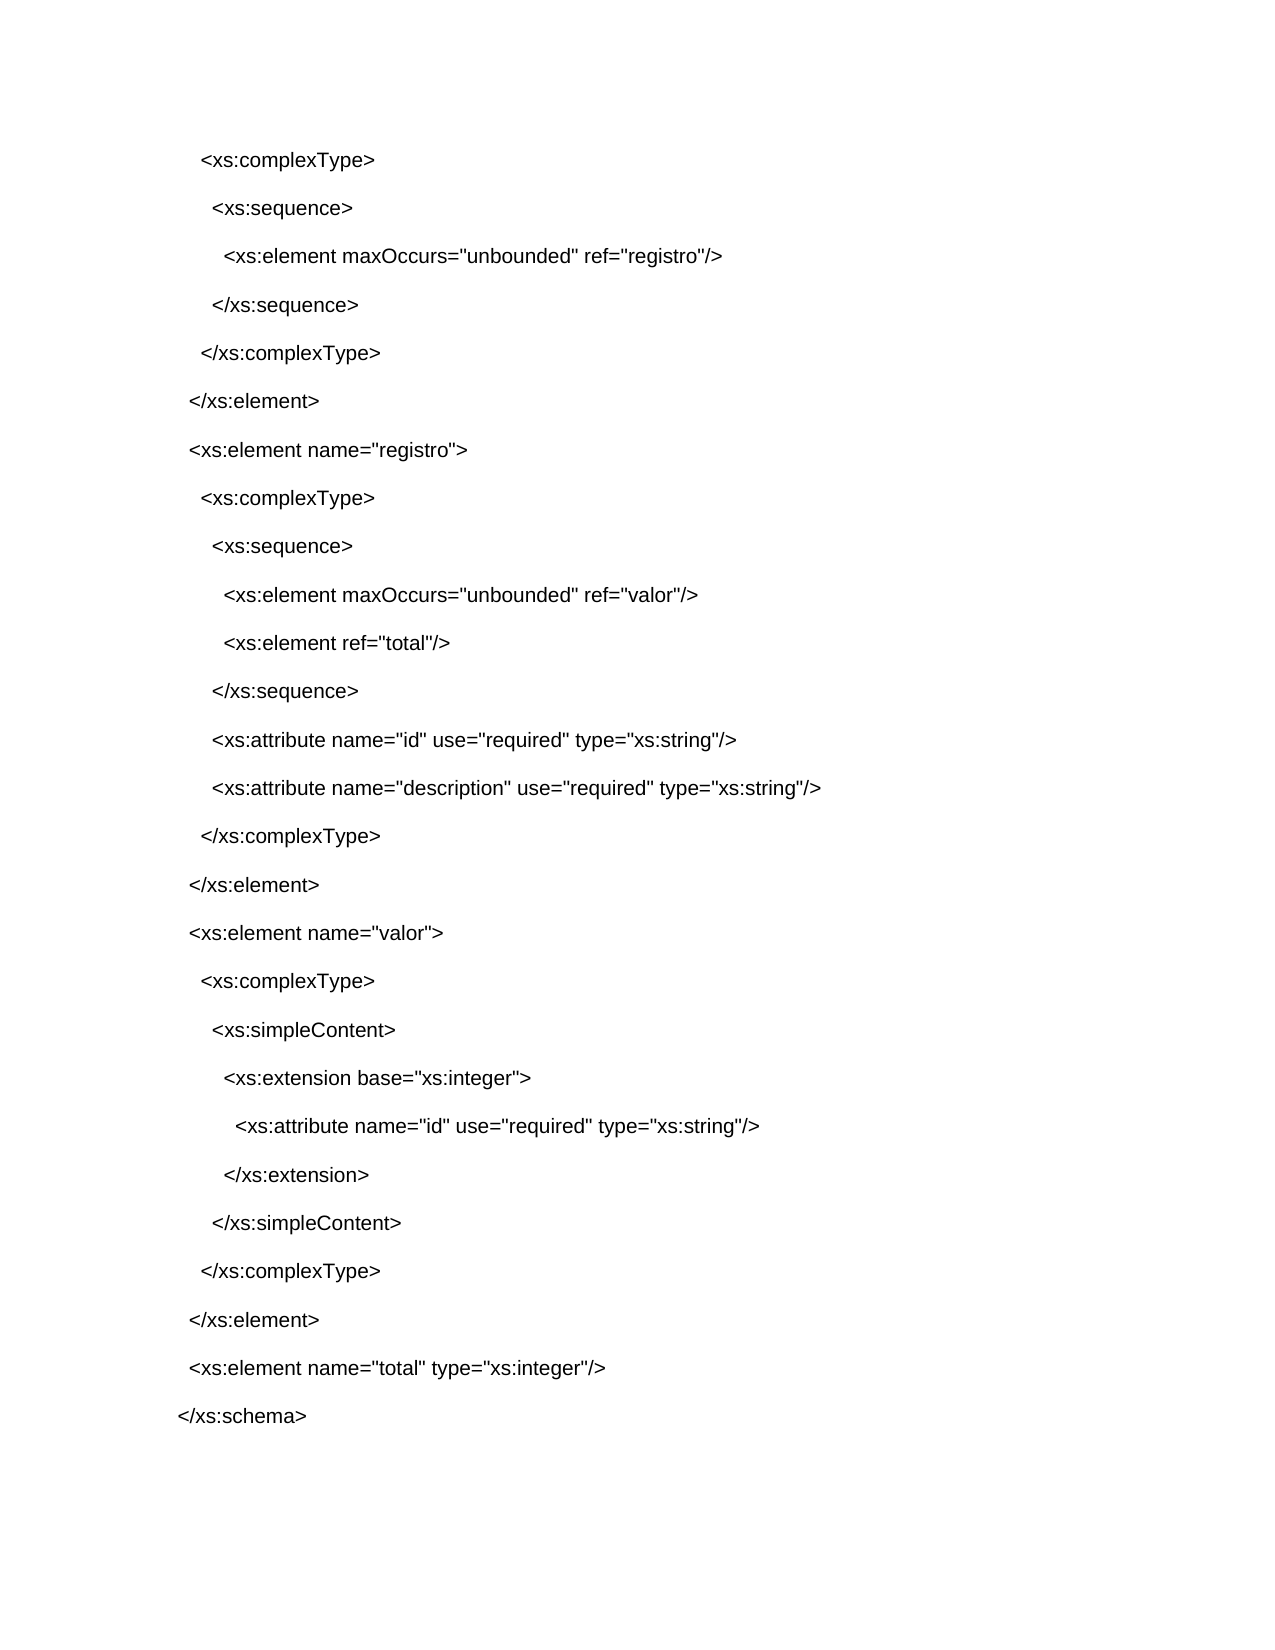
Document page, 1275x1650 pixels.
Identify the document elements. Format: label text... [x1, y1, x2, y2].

text </xs:element> [177, 389, 1098, 413]
text <xs:element ref="total"/> [177, 631, 1098, 655]
text <xs:element maxOccurs="unbounded" ref="valor"/> [177, 583, 1098, 607]
text <xs:complexType> [177, 486, 1098, 510]
text </xs:sequence> [177, 293, 1098, 317]
text <xs:sequence> [177, 196, 1098, 220]
text </xs:complexType> [177, 1259, 1098, 1283]
text </xs:sequence> [177, 679, 1098, 703]
text </xs:complexType> [177, 341, 1098, 365]
text </xs:element> [177, 1308, 1098, 1332]
text <xs:element name="total" type="xs:integer"/> [177, 1356, 1098, 1380]
text <xs:attribute name="id" use="required" type="xs:string"/> [177, 728, 1098, 752]
text <xs:complexType> [177, 969, 1098, 993]
text <xs:sequence> [177, 534, 1098, 558]
text <xs:element name="valor"> [177, 921, 1098, 945]
text </xs:complexType> [177, 824, 1098, 848]
text </xs:element> [177, 873, 1098, 897]
text <xs:simpleContent> [177, 1018, 1098, 1042]
text </xs:extension> [177, 1163, 1098, 1187]
text <xs:element maxOccurs="unbounded" ref="registro"/> [177, 244, 1098, 268]
text </xs:schema> [177, 1404, 1098, 1428]
text </xs:simpleContent> [177, 1211, 1098, 1235]
text <xs:attribute name="description" use="required" type="xs:string"/> [177, 776, 1098, 800]
text <xs:element name="registro"> [177, 438, 1098, 462]
text <xs:complexType> [177, 148, 1098, 172]
text <xs:extension base="xs:integer"> [177, 1066, 1098, 1090]
text <xs:attribute name="id" use="required" type="xs:string"/> [177, 1114, 1098, 1138]
